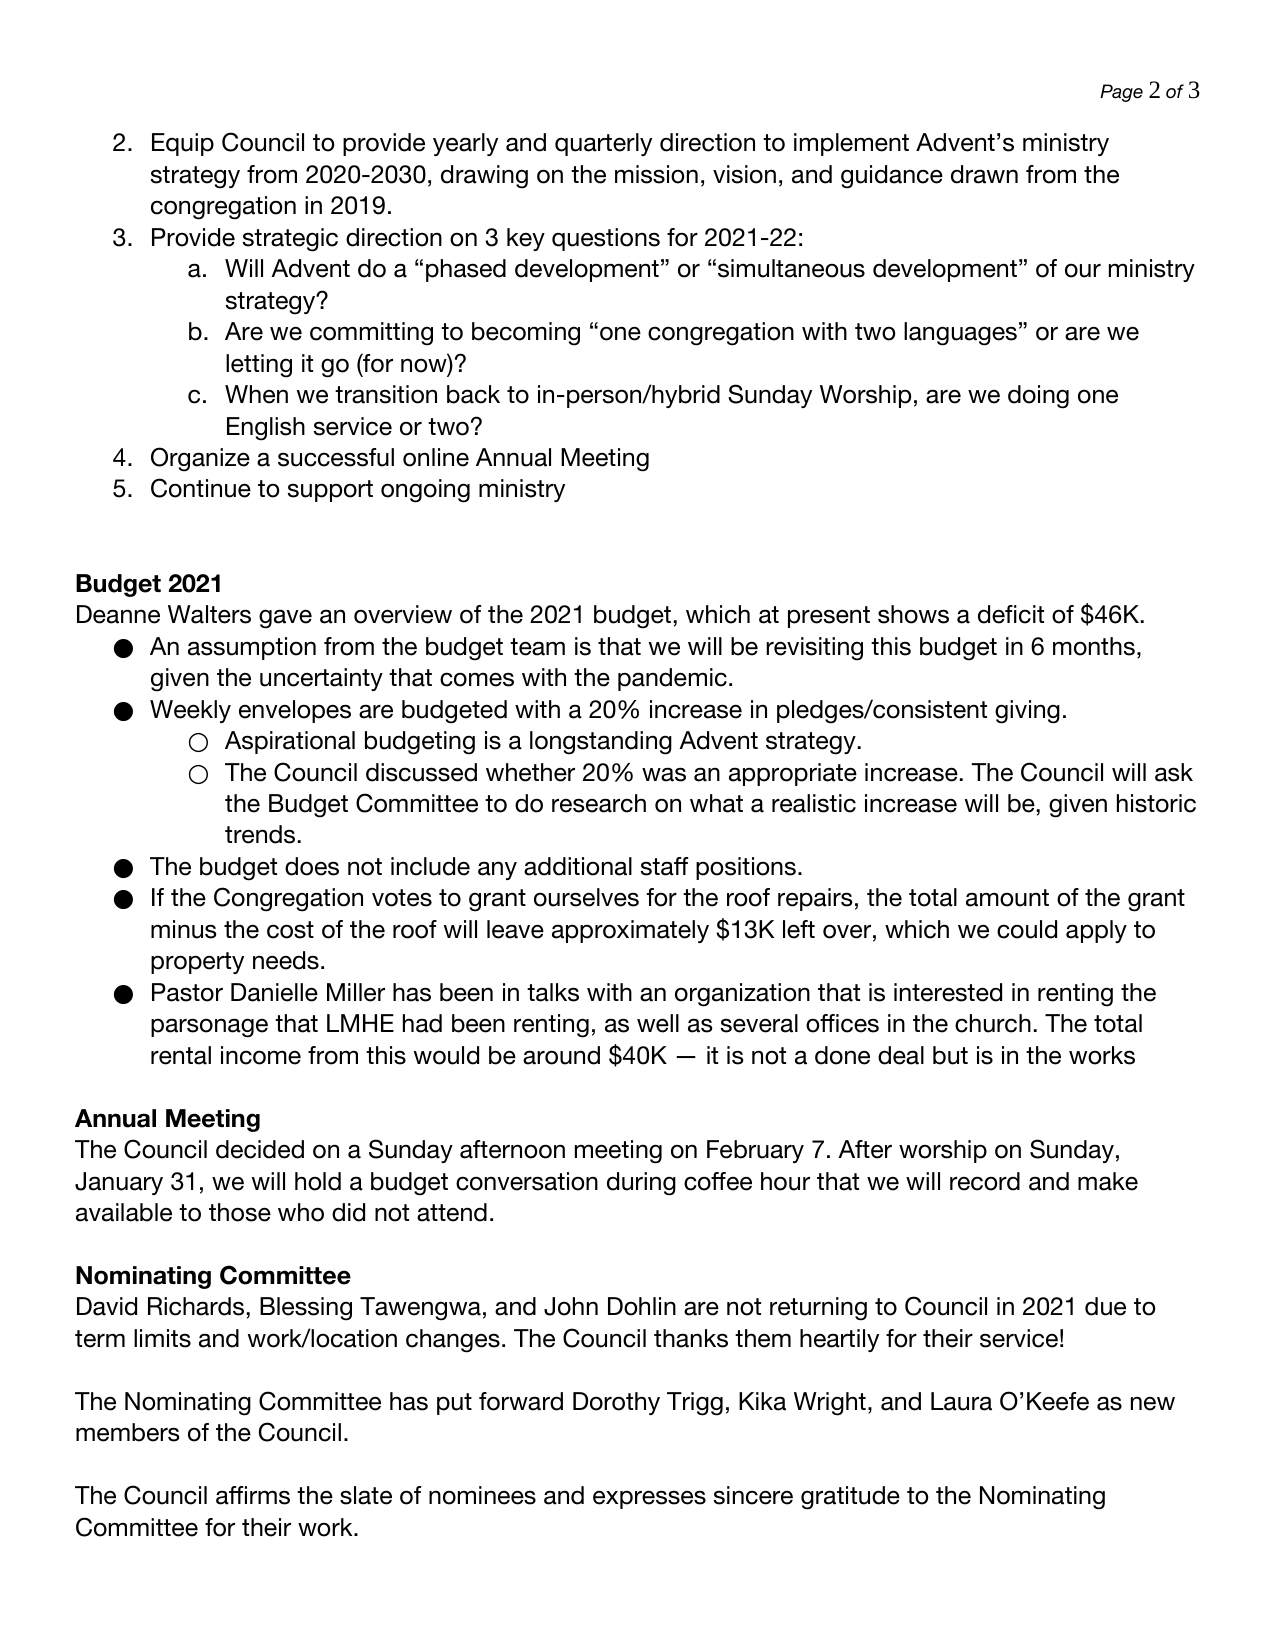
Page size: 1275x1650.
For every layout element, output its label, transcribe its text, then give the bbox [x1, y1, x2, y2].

list Provide strategic direction on 3 key questions for 2021-22: [112, 222, 1200, 253]
text Nominating Committee [75, 1260, 1200, 1291]
text Deanne Walters gave an overview of the 2021 budget, which at present shows a deficit of $46K. [75, 599, 1200, 631]
list The Council discussed whether 20% was an appropriate increase. The Council will ask the Budget Committee to do research on what a realistic increase will be, given historic trends. [187, 757, 1200, 851]
text Annual Meeting [75, 1103, 1200, 1134]
list Aspirational budgeting is a longstanding Advent strategy. [187, 725, 1200, 757]
list Are we committing to becoming “one congregation with two languages” or are we letting it go (for now)? [187, 316, 1200, 379]
text David Richards, Blessing Tawengwa, and John Dohlin are not returning to Council in 2021 due to term limits and work/location changes. The Council thanks them heartily for their service! [75, 1291, 1200, 1354]
list An assumption from the budget team is that we will be revisiting this budget in 6 months, given the uncertainty that comes with the pandemic. [112, 631, 1200, 694]
list Equip Council to provide yearly and quarterly direction to implement Advent’s ministry strategy from 2020-2030, drawing on the mission, vision, and guidance drawn from the congregation in 2019. [112, 127, 1200, 222]
text The Council affirms the slate of nominees and expresses sincere gratitude to the Nominating Committee for their work. [75, 1480, 1200, 1543]
list Weekly envelopes are budgeted with a 20% increase in pledges/consistent giving. [112, 694, 1200, 725]
list If the Congregation votes to grant ourselves for the roof repairs, the total amount of the grant minus the cost of the roof will leave approximately $13K left over, which we could apply to property needs. [112, 882, 1200, 977]
list Will Advent do a “phased development” or “simultaneous development” of our ministry strategy? [187, 253, 1200, 316]
text The Nominating Committee has put forward Dorothy Trigg, Kika Wright, and Laura O’Keefe as new members of the Council. [75, 1386, 1200, 1449]
list Organize a successful online Annual Meeting [112, 442, 1200, 473]
list Pastor Danielle Miller has been in talks with an organization that is interested in renting the parsonage that LMHE had been renting, as well as several offices in the church. The total rental income from this would be around $40K — it is not a done deal but is in the works [112, 977, 1200, 1071]
list Continue to support ongoing ministry [112, 473, 1200, 505]
list When we transition back to in-person/hybrid Sunday Worship, are we doing one English service or two? [187, 379, 1200, 442]
list The budget does not include any additional staff positions. [112, 851, 1200, 882]
text Budget 2021 [75, 568, 1200, 599]
text The Council decided on a Sunday afternoon meeting on February 7. After worship on Sunday, January 31, we will hold a budget conversation during coffee hour that we will record and make available to those who did not attend. [75, 1134, 1200, 1228]
